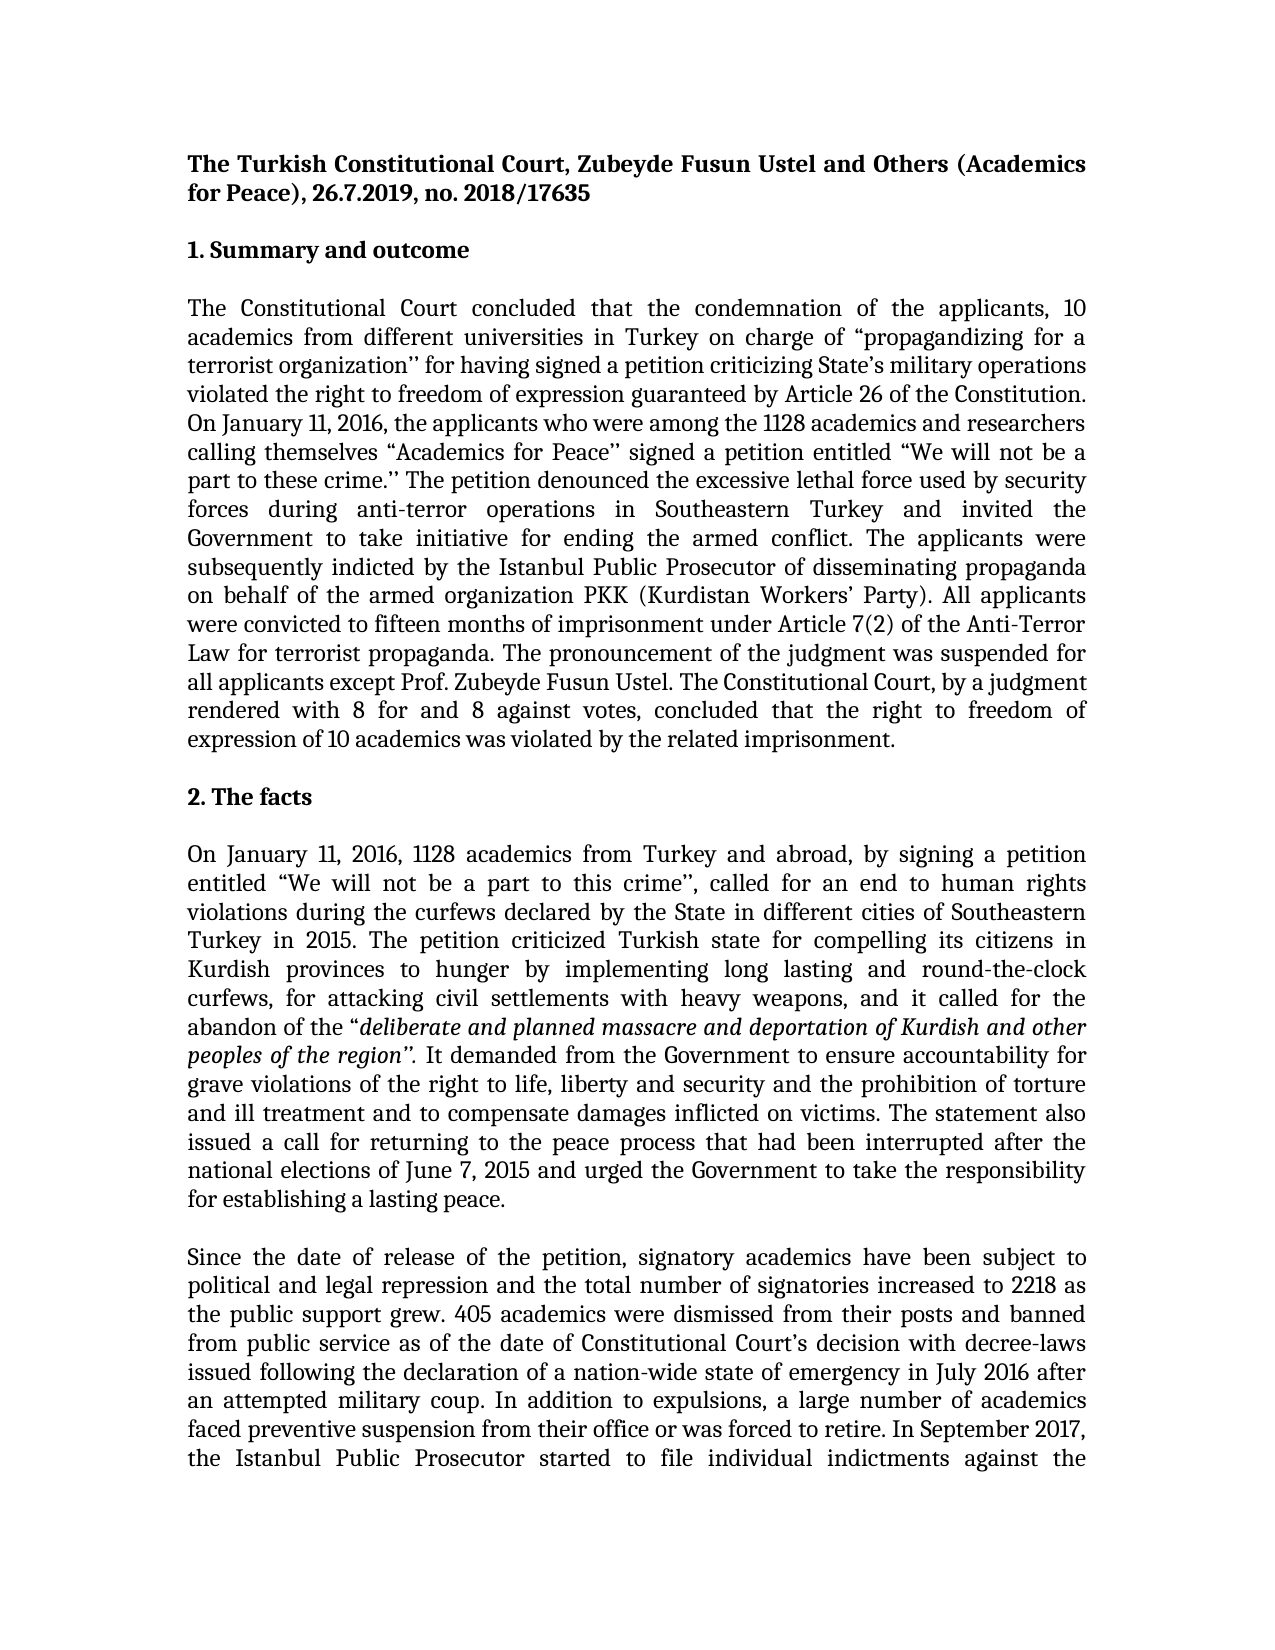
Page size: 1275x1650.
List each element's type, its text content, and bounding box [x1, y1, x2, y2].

text On January 11, 2016, 1128 academics from Turkey and abroad, by signing a petition entitled “We will not be a part to this crime’’, called for an end to human rights violations during the curfews declared by the State in different cities of Southeastern Turkey in 2015. The petition criticized Turkish state for compelling its citizens in Kurdish provinces to hunger by implementing long lasting and round-the-clock curfews, for attacking civil settlements with heavy weapons, and it called for the abandon of the “deliberate and planned massacre and deportation of Kurdish and other peoples of the region’’. It demanded from the Government to ensure accountability for grave violations of the right to life, liberty and security and the prohibition of torture and ill treatment and to compensate damages inflicted on victims. The statement also issued a call for returning to the peace process that had been interrupted after the national elections of June 7, 2015 and urged the Government to take the responsibility for establishing a lasting peace. [187, 840, 1087, 1214]
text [187, 1242, 1087, 1472]
text The Turkish Constitutional Court, Zubeyde Fusun Ustel and Others (Academics for Peace), 26.7.2019, no. 2018/17635 [187, 150, 1087, 207]
text 2. The facts [187, 782, 1087, 811]
text 1. Summary and outcome [187, 236, 1087, 265]
text The Constitutional Court concluded that the condemnation of the applicants, 10 academics from different universities in Turkey on charge of “propagandizing for a terrorist organization’’ for having signed a petition criticizing State’s military operations violated the right to freedom of expression guaranteed by Article 26 of the Constitution. On January 11, 2016, the applicants who were among the 1128 academics and researchers calling themselves “Academics for Peace’’ signed a petition entitled “We will not be a part to these crime.’’ The petition denounced the excessive lethal force used by security forces during anti-terror operations in Southeastern Turkey and invited the Government to take initiative for ending the armed conflict. The applicants were subsequently indicted by the Istanbul Public Prosecutor of disseminating propaganda on behalf of the armed organization PKK (Kurdistan Workers’ Party). All applicants were convicted to fifteen months of imprisonment under Article 7(2) of the Anti-Terror Law for terrorist propaganda. The pronouncement of the judgment was suspended for all applicants except Prof. Zubeyde Fusun Ustel. The Constitutional Court, by a judgment rendered with 8 for and 8 against votes, concluded that the right to freedom of expression of 10 academics was violated by the related imprisonment. [187, 294, 1087, 754]
